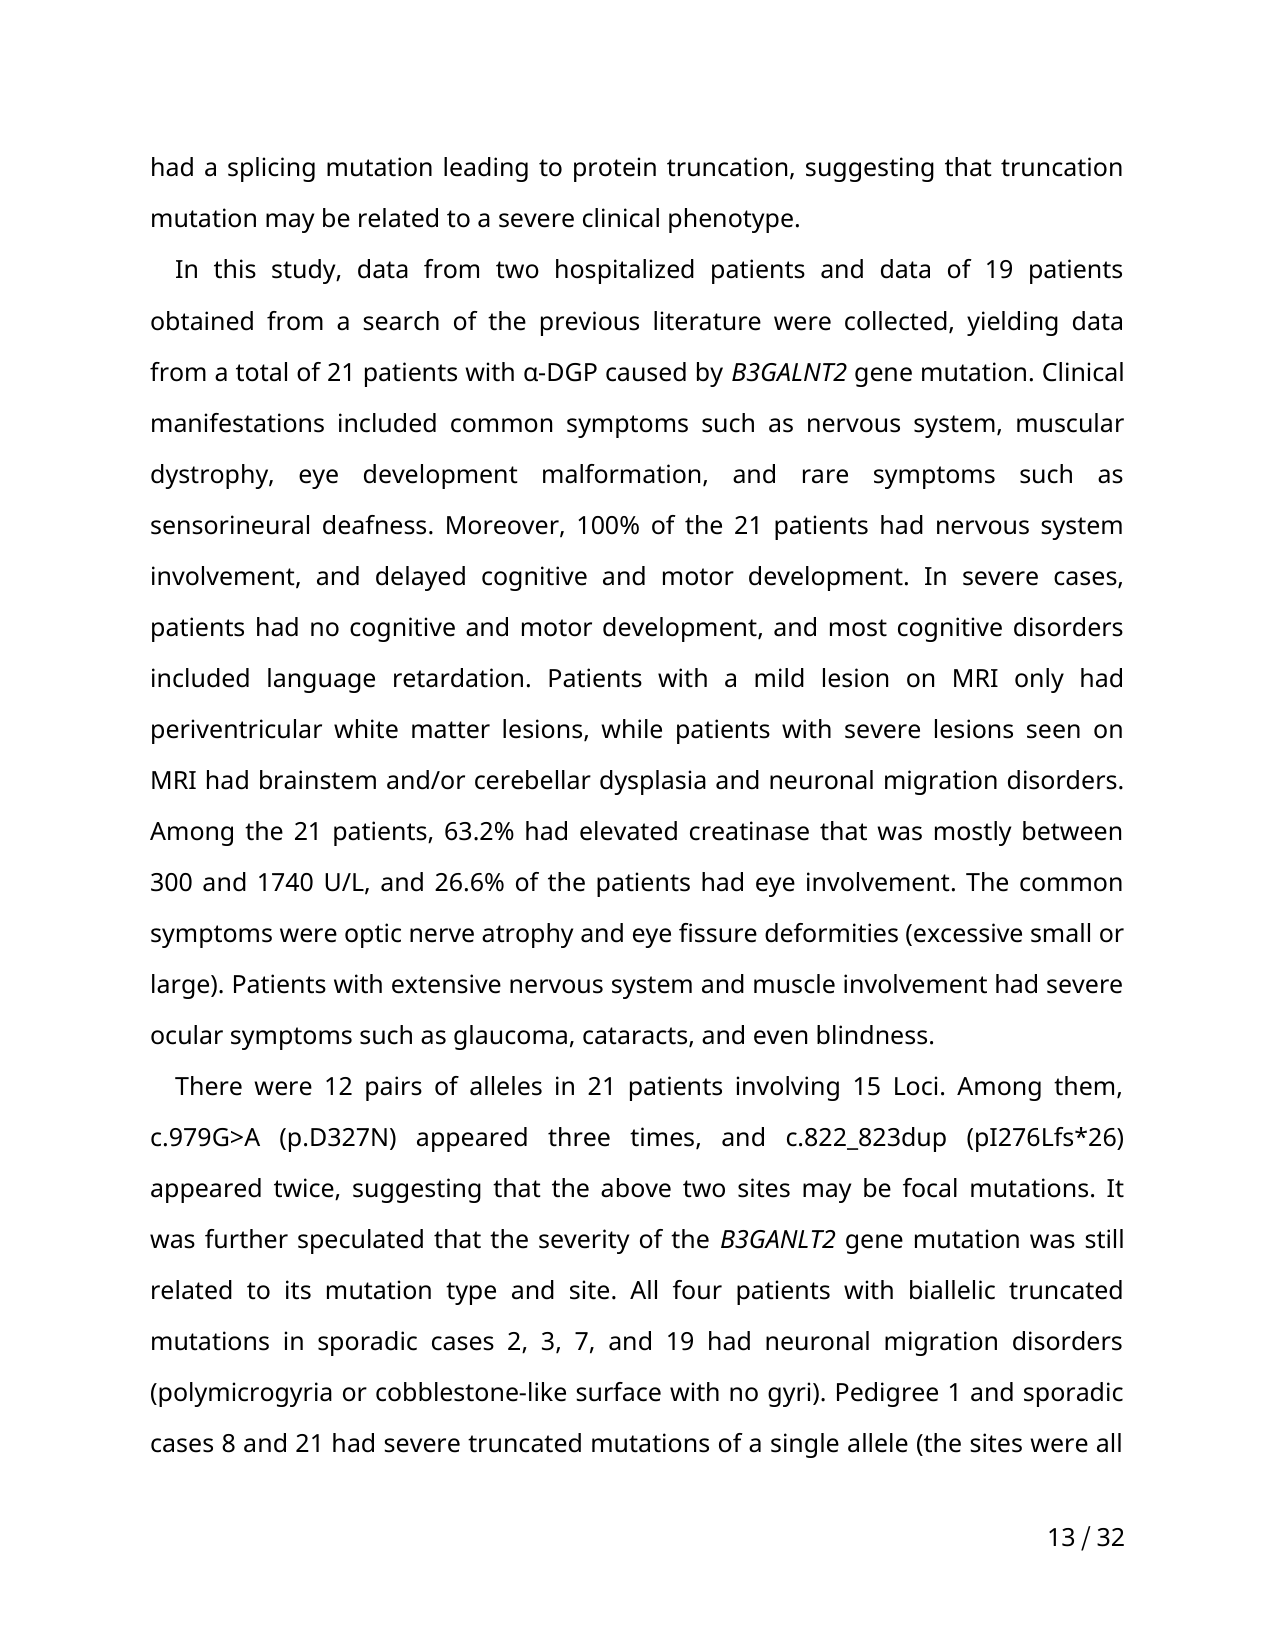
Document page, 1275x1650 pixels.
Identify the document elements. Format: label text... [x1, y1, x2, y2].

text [150, 1069, 1125, 1460]
text In this study, data from two hospitalized patients and data of 19 patients obtained from a search of the previous literature were collected, yielding data from a total of 21 patients with α-DGP caused by B3GALNT2 gene mutation. Clinical manifestations included common symptoms such as nervous system, muscular dystrophy, eye development malformation, and rare symptoms such as sensorineural deafness. Moreover, 100% of the 21 patients had nervous system involvement, and delayed cognitive and motor development. In severe cases, patients had no cognitive and motor development, and most cognitive disorders included language retardation. Patients with a mild lesion on MRI only had periventricular white matter lesions, while patients with severe lesions seen on MRI had brainstem and/or cerebellar dysplasia and neuronal migration disorders. Among the 21 patients, 63.2% had elevated creatinase that was mostly between 300 and 1740 U/L, and 26.6% of the patients had eye involvement. The common symptoms were optic nerve atrophy and eye fissure deformities (excessive small or large). Patients with extensive nervous system and muscle involvement had severe ocular symptoms such as glaucoma, cataracts, and even blindness. [150, 252, 1125, 1052]
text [150, 150, 1125, 235]
